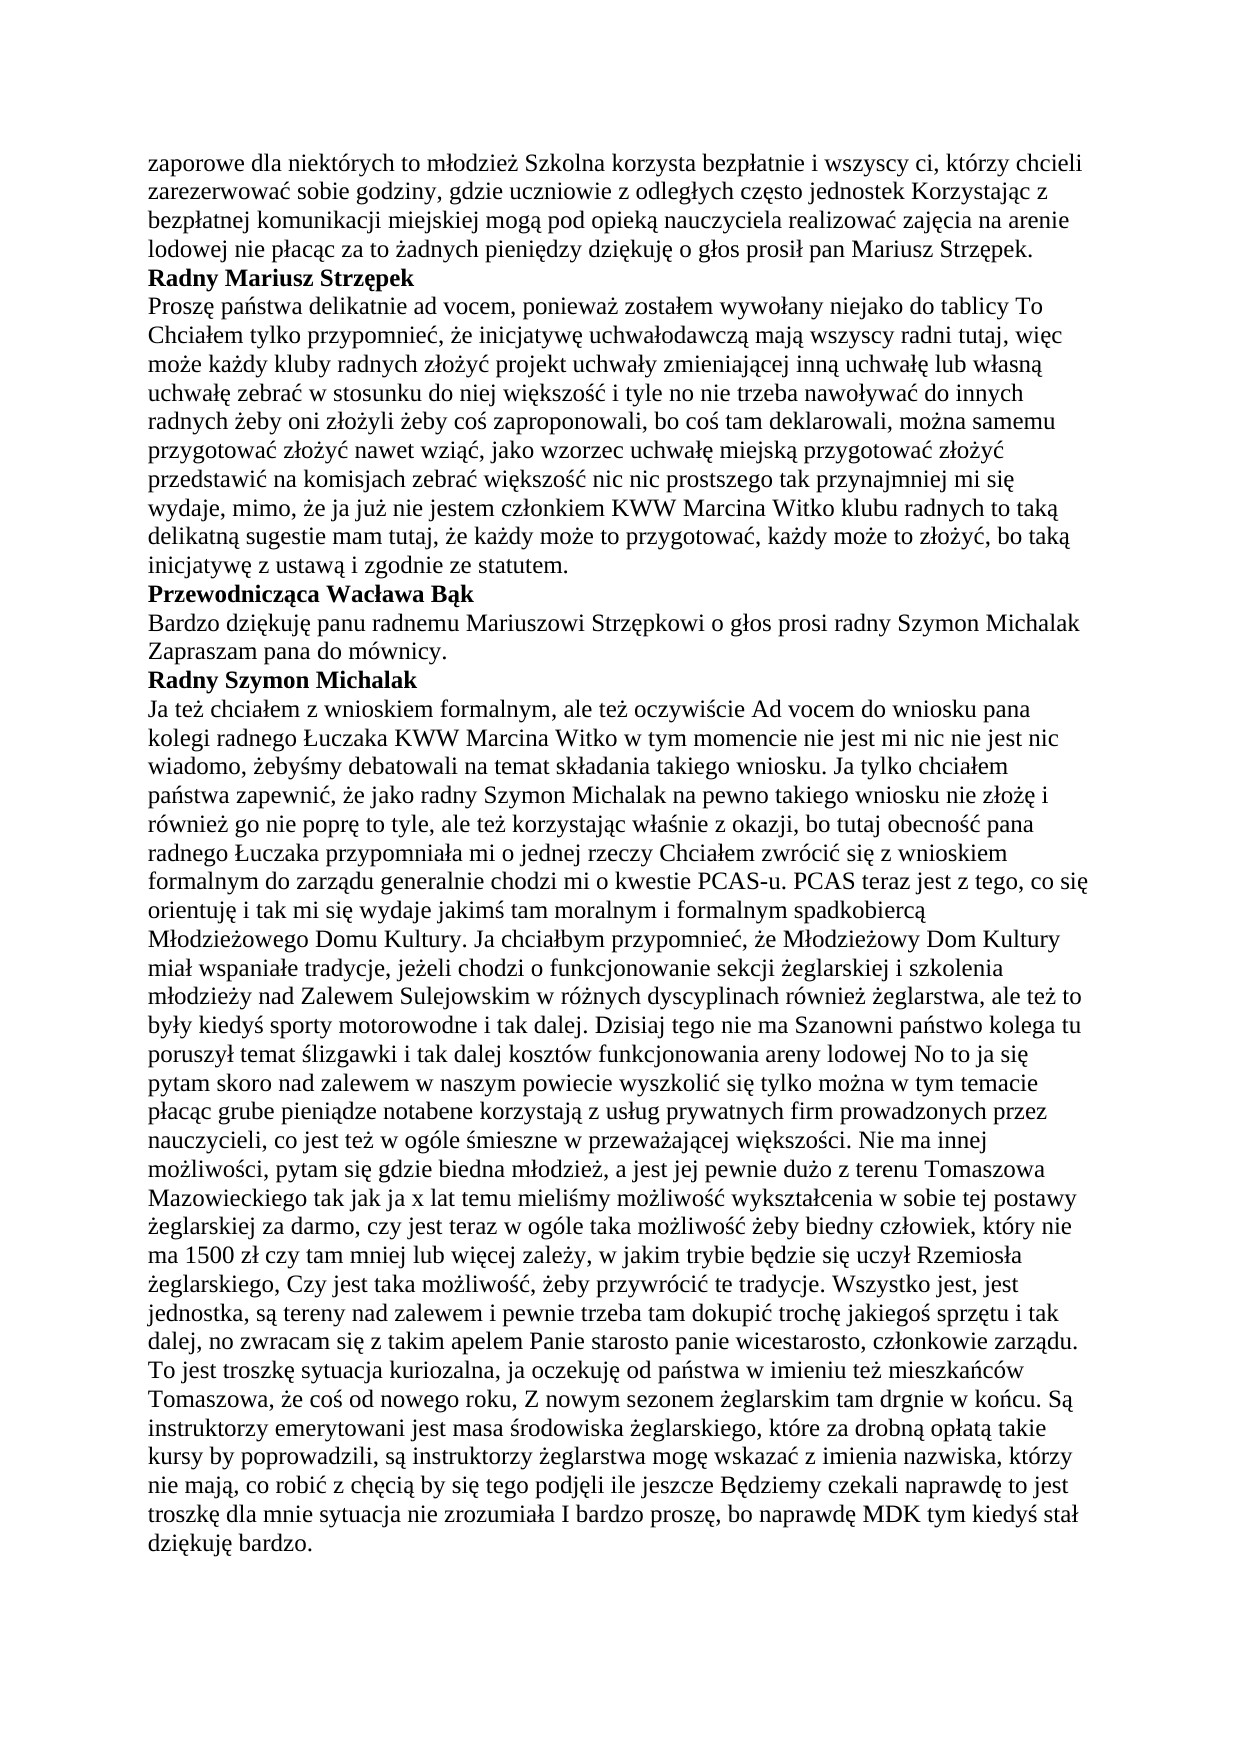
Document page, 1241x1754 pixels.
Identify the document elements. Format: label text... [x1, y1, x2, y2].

text Radny Mariusz Strzępek Proszę państwa delikatnie ad vocem, ponieważ zostałem wywołany niejako do tablicy To Chciałem tylko przypomnieć, że inicjatywę uchwałodawczą mają wszyscy radni tutaj, więc może każdy kluby radnych złożyć projekt uchwały zmieniającej inną uchwałę lub własną uchwałę zebrać w stosunku do niej większość i tyle no nie trzeba nawoływać do innych radnych żeby oni złożyli żeby coś zaproponowali, bo coś tam deklarowali, można samemu przygotować złożyć nawet wziąć, jako wzorzec uchwałę miejską przygotować złożyć przedstawić na komisjach zebrać większość nic nic prostszego tak przynajmniej mi się wydaje, mimo, że ja już nie jestem członkiem KWW Marcina Witko klubu radnych to taką delikatną sugestie mam tutaj, że każdy może to przygotować, każdy może to złożyć, bo taką inicjatywę z ustawą i zgodnie ze statutem. [148, 263, 1093, 579]
text Przewodnicząca Wacława Bąk Bardzo dziękuję panu radnemu Mariuszowi Strzępkowi o głos prosi radny Szymon Michalak Zapraszam pana do mównicy. [148, 579, 1093, 665]
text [148, 148, 1093, 263]
text Radny Szymon Michalak Ja też chciałem z wnioskiem formalnym, ale też oczywiście Ad vocem do wniosku pana kolegi radnego Łuczaka KWW Marcina Witko w tym momencie nie jest mi nic nie jest nic wiadomo, żebyśmy debatowali na temat składania takiego wniosku. Ja tylko chciałem państwa zapewnić, że jako radny Szymon Michalak na pewno takiego wniosku nie złożę i również go nie poprę to tyle, ale też korzystając właśnie z okazji, bo tutaj obecność pana radnego Łuczaka przypomniała mi o jednej rzeczy Chciałem zwrócić się z wnioskiem formalnym do zarządu generalnie chodzi mi o kwestie PCAS-u. PCAS teraz jest z tego, co się orientuję i tak mi się wydaje jakimś tam moralnym i formalnym spadkobiercą Młodzieżowego Domu Kultury. Ja chciałbym przypomnieć, że Młodzieżowy Dom Kultury miał wspaniałe tradycje, jeżeli chodzi o funkcjonowanie sekcji żeglarskiej i szkolenia młodzieży nad Zalewem Sulejowskim w różnych dyscyplinach również żeglarstwa, ale też to były kiedyś sporty motorowodne i tak dalej. Dzisiaj tego nie ma Szanowni państwo kolega tu poruszył temat ślizgawki i tak dalej kosztów funkcjonowania areny lodowej No to ja się pytam skoro nad zalewem w naszym powiecie wyszkolić się tylko można w tym temacie płacąc grube pieniądze notabene korzystają z usług prywatnych firm prowadzonych przez nauczycieli, co jest też w ogóle śmieszne w przeważającej większości. Nie ma innej możliwości, pytam się gdzie biedna młodzież, a jest jej pewnie dużo z terenu Tomaszowa Mazowieckiego tak jak ja x lat temu mieliśmy możliwość wykształcenia w sobie tej postawy żeglarskiej za darmo, czy jest teraz w ogóle taka możliwość żeby biedny człowiek, który nie ma 1500 zł czy tam mniej lub więcej zależy, w jakim trybie będzie się uczył Rzemiosła żeglarskiego, Czy jest taka możliwość, żeby przywrócić te tradycje. Wszystko jest, jest jednostka, są tereny nad zalewem i pewnie trzeba tam dokupić trochę jakiegoś sprzętu i tak dalej, no zwracam się z takim apelem Panie starosto panie wicestarosto, członkowie zarządu. To jest troszkę sytuacja kuriozalna, ja oczekuję od państwa w imieniu też mieszkańców Tomaszowa, że coś od nowego roku, Z nowym sezonem żeglarskim tam drgnie w końcu. Są instruktorzy emerytowani jest masa środowiska żeglarskiego, które za drobną opłatą takie kursy by poprowadzili, są instruktorzy żeglarstwa mogę wskazać z imienia nazwiska, którzy nie mają, co robić z chęcią by się tego podjęli ile jeszcze Będziemy czekali naprawdę to jest troszkę dla mnie sytuacja nie zrozumiała I bardzo proszę, bo naprawdę MDK tym kiedyś stał dziękuję bardzo. [148, 665, 1093, 1556]
